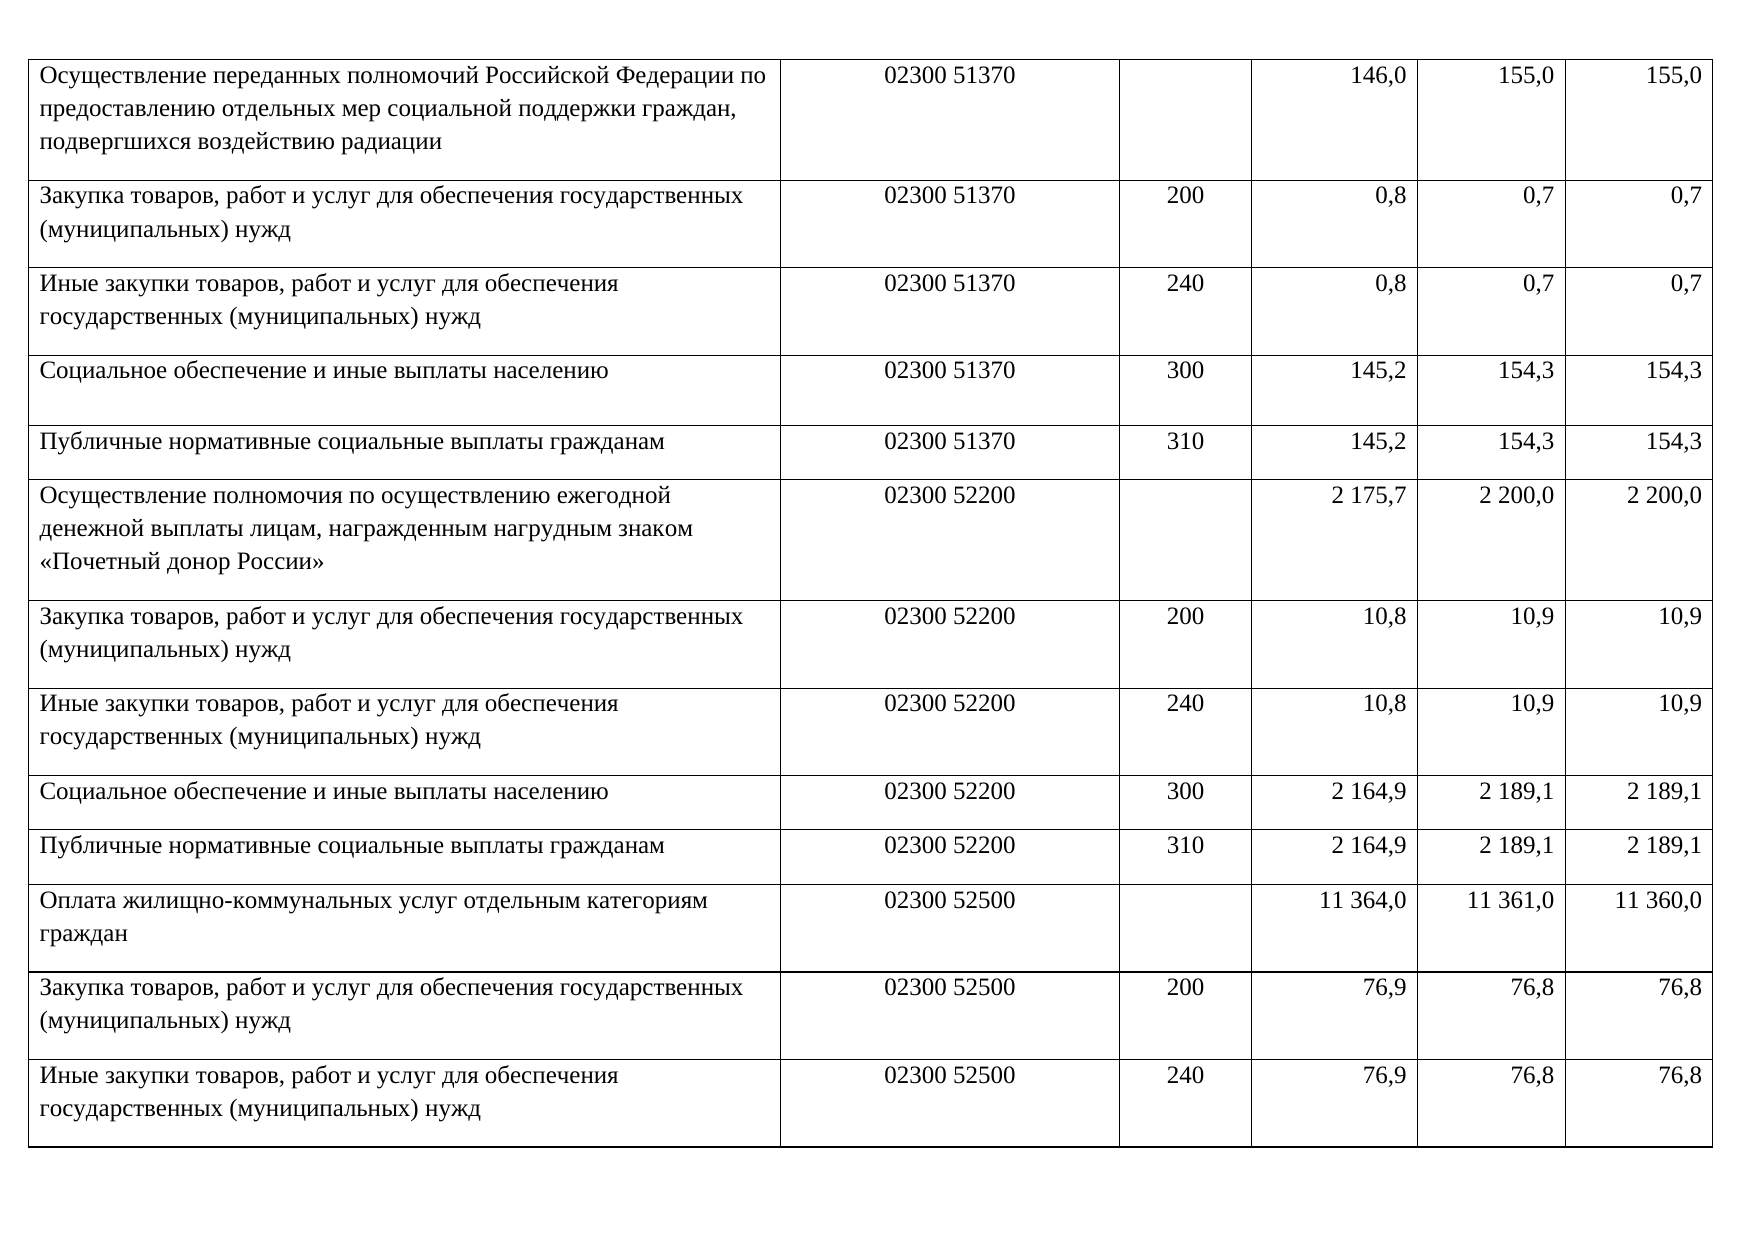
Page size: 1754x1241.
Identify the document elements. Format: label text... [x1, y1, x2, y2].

table_cell 10,9 [1418, 601, 1565, 687]
table_cell 10,9 [1566, 601, 1712, 687]
table_cell 154,3 [1566, 426, 1712, 479]
table_cell 10,8 [1252, 601, 1417, 687]
table_cell 0,7 [1418, 268, 1565, 354]
table_cell 10,9 [1566, 689, 1712, 775]
table_cell 2 189,1 [1566, 830, 1712, 884]
table_cell 76,8 [1418, 973, 1565, 1059]
table_cell 0,7 [1566, 181, 1712, 267]
table_cell Иные закупки товаров, работ и услуг для обеспечения государственных (муниципальных) нужд [29, 1060, 780, 1146]
table_cell 240 [1120, 689, 1251, 775]
table_cell 76,8 [1418, 1060, 1565, 1146]
table_cell 154,3 [1418, 426, 1565, 479]
table_cell 2 200,0 [1566, 480, 1712, 600]
table_cell 146,0 [1252, 60, 1417, 179]
table_cell Закупка товаров, работ и услуг для обеспечения государственных (муниципальных) нужд [29, 601, 780, 687]
table_cell 200 [1120, 181, 1251, 267]
table_cell 02300 52200 [781, 601, 1119, 687]
table_cell 76,9 [1252, 973, 1417, 1059]
table_cell 0,7 [1566, 268, 1712, 354]
table_cell 310 [1120, 426, 1251, 479]
table_cell 240 [1120, 1060, 1251, 1146]
table_cell 02300 52200 [781, 480, 1119, 600]
table_cell 11 364,0 [1252, 885, 1417, 971]
table_cell 2 200,0 [1418, 480, 1565, 600]
table_cell [1120, 60, 1251, 179]
table_cell Осуществление переданных полномочий Российской Федерации по предоставлению отдельных мер социальной поддержки граждан, подвергшихся воздействию радиации [29, 60, 780, 179]
table_cell [1120, 885, 1251, 971]
table_cell 02300 52500 [781, 1060, 1119, 1146]
table_cell Социальное обеспечение и иные выплаты населению [29, 776, 780, 829]
table_cell 310 [1120, 830, 1251, 884]
table_cell 154,3 [1566, 356, 1712, 425]
table_cell 10,8 [1252, 689, 1417, 775]
table_cell 240 [1120, 268, 1251, 354]
table_cell Осуществление полномочия по осуществлению ежегодной денежной выплаты лицам, награжденным нагрудным знаком «Почетный донор России» [29, 480, 780, 600]
table_cell 0,8 [1252, 268, 1417, 354]
table_cell 10,9 [1418, 689, 1565, 775]
table_cell 02300 51370 [781, 426, 1119, 479]
table_cell 155,0 [1566, 60, 1712, 179]
table_cell 76,8 [1566, 973, 1712, 1059]
table_cell 02300 52200 [781, 830, 1119, 884]
table_cell 300 [1120, 356, 1251, 425]
table_cell 2 189,1 [1418, 776, 1565, 829]
table_cell 200 [1120, 973, 1251, 1059]
table_cell 02300 52200 [781, 689, 1119, 775]
table_cell 2 164,9 [1252, 830, 1417, 884]
table_cell 02300 51370 [781, 356, 1119, 425]
table_cell 02300 51370 [781, 60, 1119, 179]
table_cell Иные закупки товаров, работ и услуг для обеспечения государственных (муниципальных) нужд [29, 689, 780, 775]
table_cell Публичные нормативные социальные выплаты гражданам [29, 426, 780, 479]
table_cell Оплата жилищно-коммунальных услуг отдельным категориям граждан [29, 885, 780, 971]
table_cell 200 [1120, 601, 1251, 687]
table_cell Публичные нормативные социальные выплаты гражданам [29, 830, 780, 884]
table_cell 2 189,1 [1418, 830, 1565, 884]
table_cell Закупка товаров, работ и услуг для обеспечения государственных (муниципальных) нужд [29, 973, 780, 1059]
table_cell 02300 52200 [781, 776, 1119, 829]
table_cell 145,2 [1252, 426, 1417, 479]
table_cell 154,3 [1418, 356, 1565, 425]
table_cell 76,9 [1252, 1060, 1417, 1146]
table_cell 0,8 [1252, 181, 1417, 267]
table_cell 02300 52500 [781, 973, 1119, 1059]
table_cell 76,8 [1566, 1060, 1712, 1146]
table_cell 02300 51370 [781, 181, 1119, 267]
table_cell Иные закупки товаров, работ и услуг для обеспечения государственных (муниципальных) нужд [29, 268, 780, 354]
table_cell 2 164,9 [1252, 776, 1417, 829]
table_cell 02300 51370 [781, 268, 1119, 354]
table_cell 02300 52500 [781, 885, 1119, 971]
table_cell 0,7 [1418, 181, 1565, 267]
table_cell [1120, 480, 1251, 600]
table_cell 11 361,0 [1418, 885, 1565, 971]
table_cell Закупка товаров, работ и услуг для обеспечения государственных (муниципальных) нужд [29, 181, 780, 267]
table_cell 145,2 [1252, 356, 1417, 425]
table_cell Социальное обеспечение и иные выплаты населению [29, 356, 780, 425]
table_cell 155,0 [1418, 60, 1565, 179]
table_cell 300 [1120, 776, 1251, 829]
table_cell 2 175,7 [1252, 480, 1417, 600]
table_cell 2 189,1 [1566, 776, 1712, 829]
table_cell 11 360,0 [1566, 885, 1712, 971]
